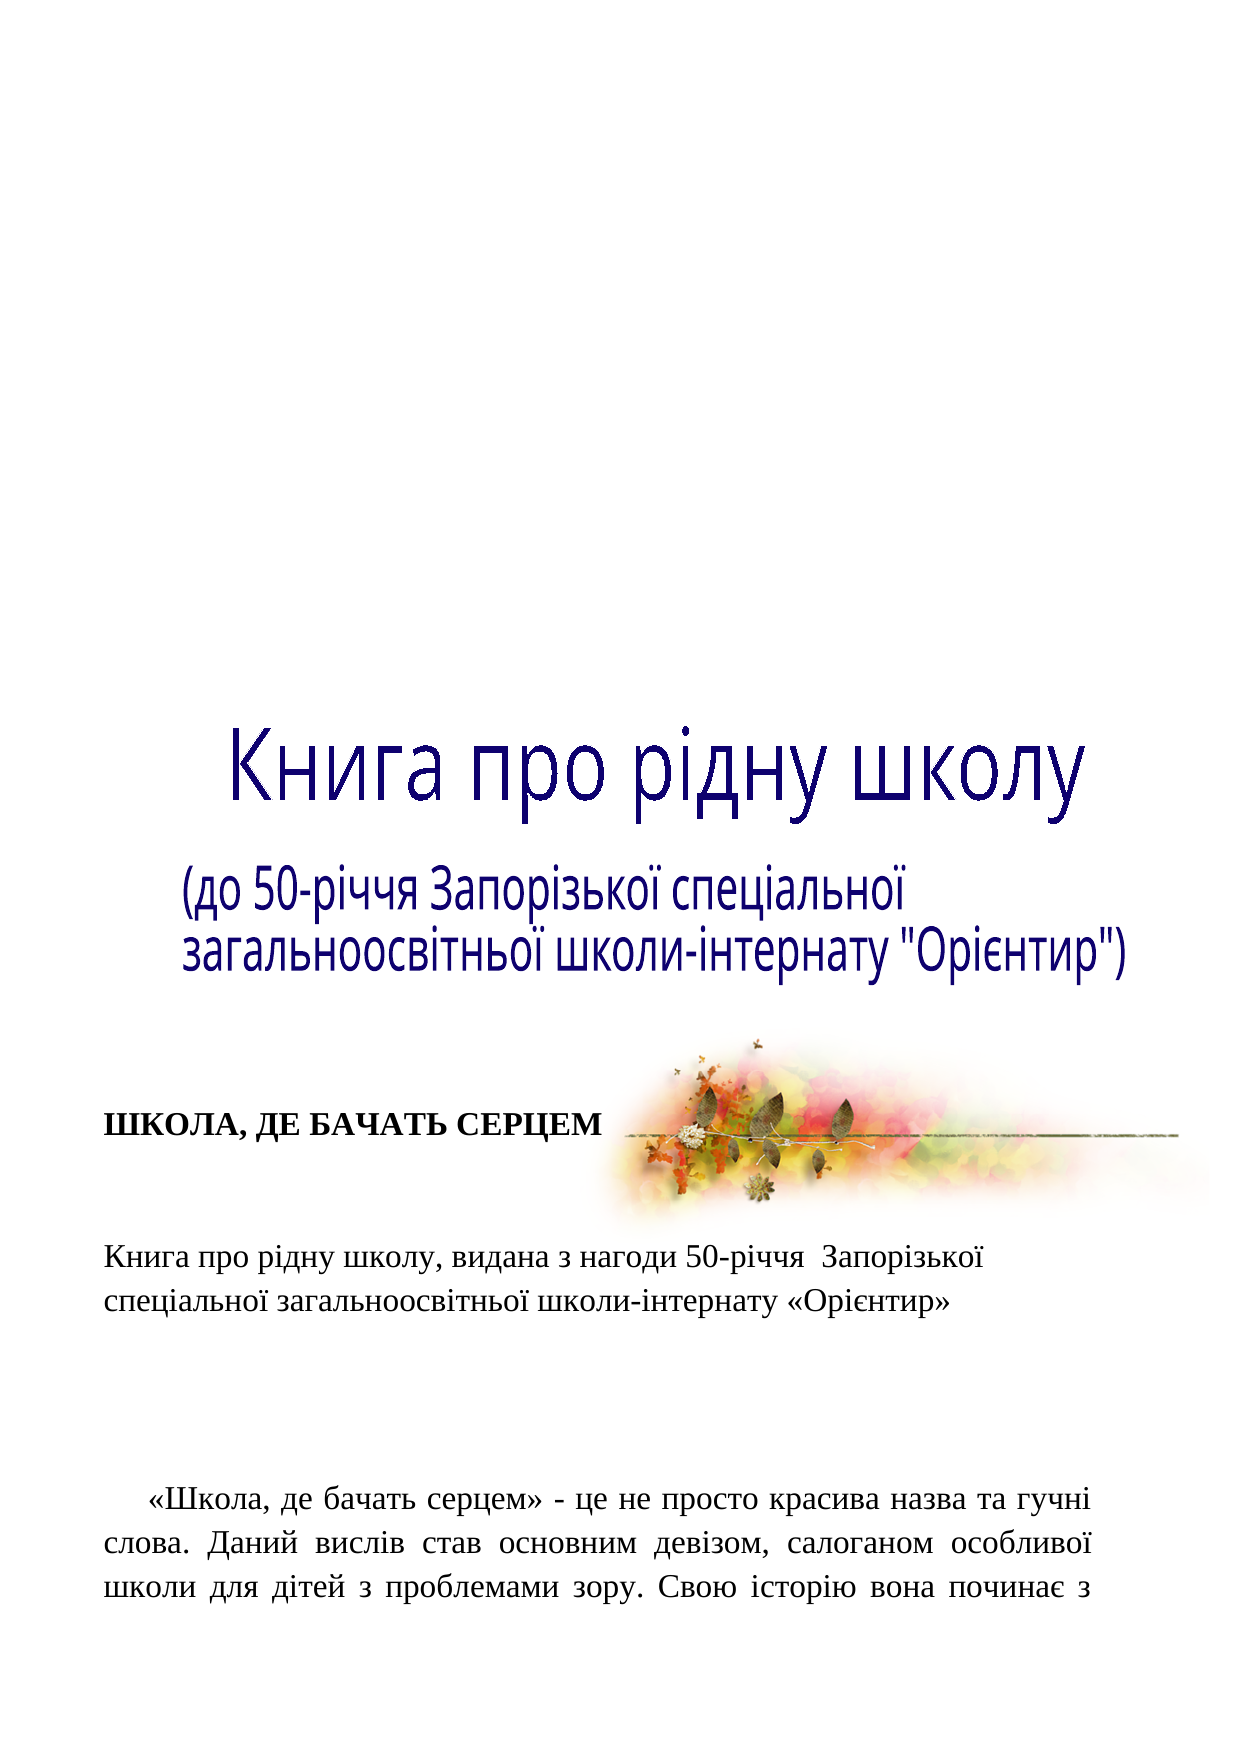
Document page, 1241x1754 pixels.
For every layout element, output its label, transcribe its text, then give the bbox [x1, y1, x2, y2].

text Книга про рідну школу, видана з нагоди 50-річчя Запорізької спеціальної загальноосвітньої школи-інтернату «Орієнтир» [103, 1236, 1093, 1319]
picture [580, 1027, 1210, 1244]
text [103, 1478, 1093, 1605]
text ШКОЛА, ДЕ БАЧАТЬ СЕРЦЕМ [103, 1104, 580, 1143]
